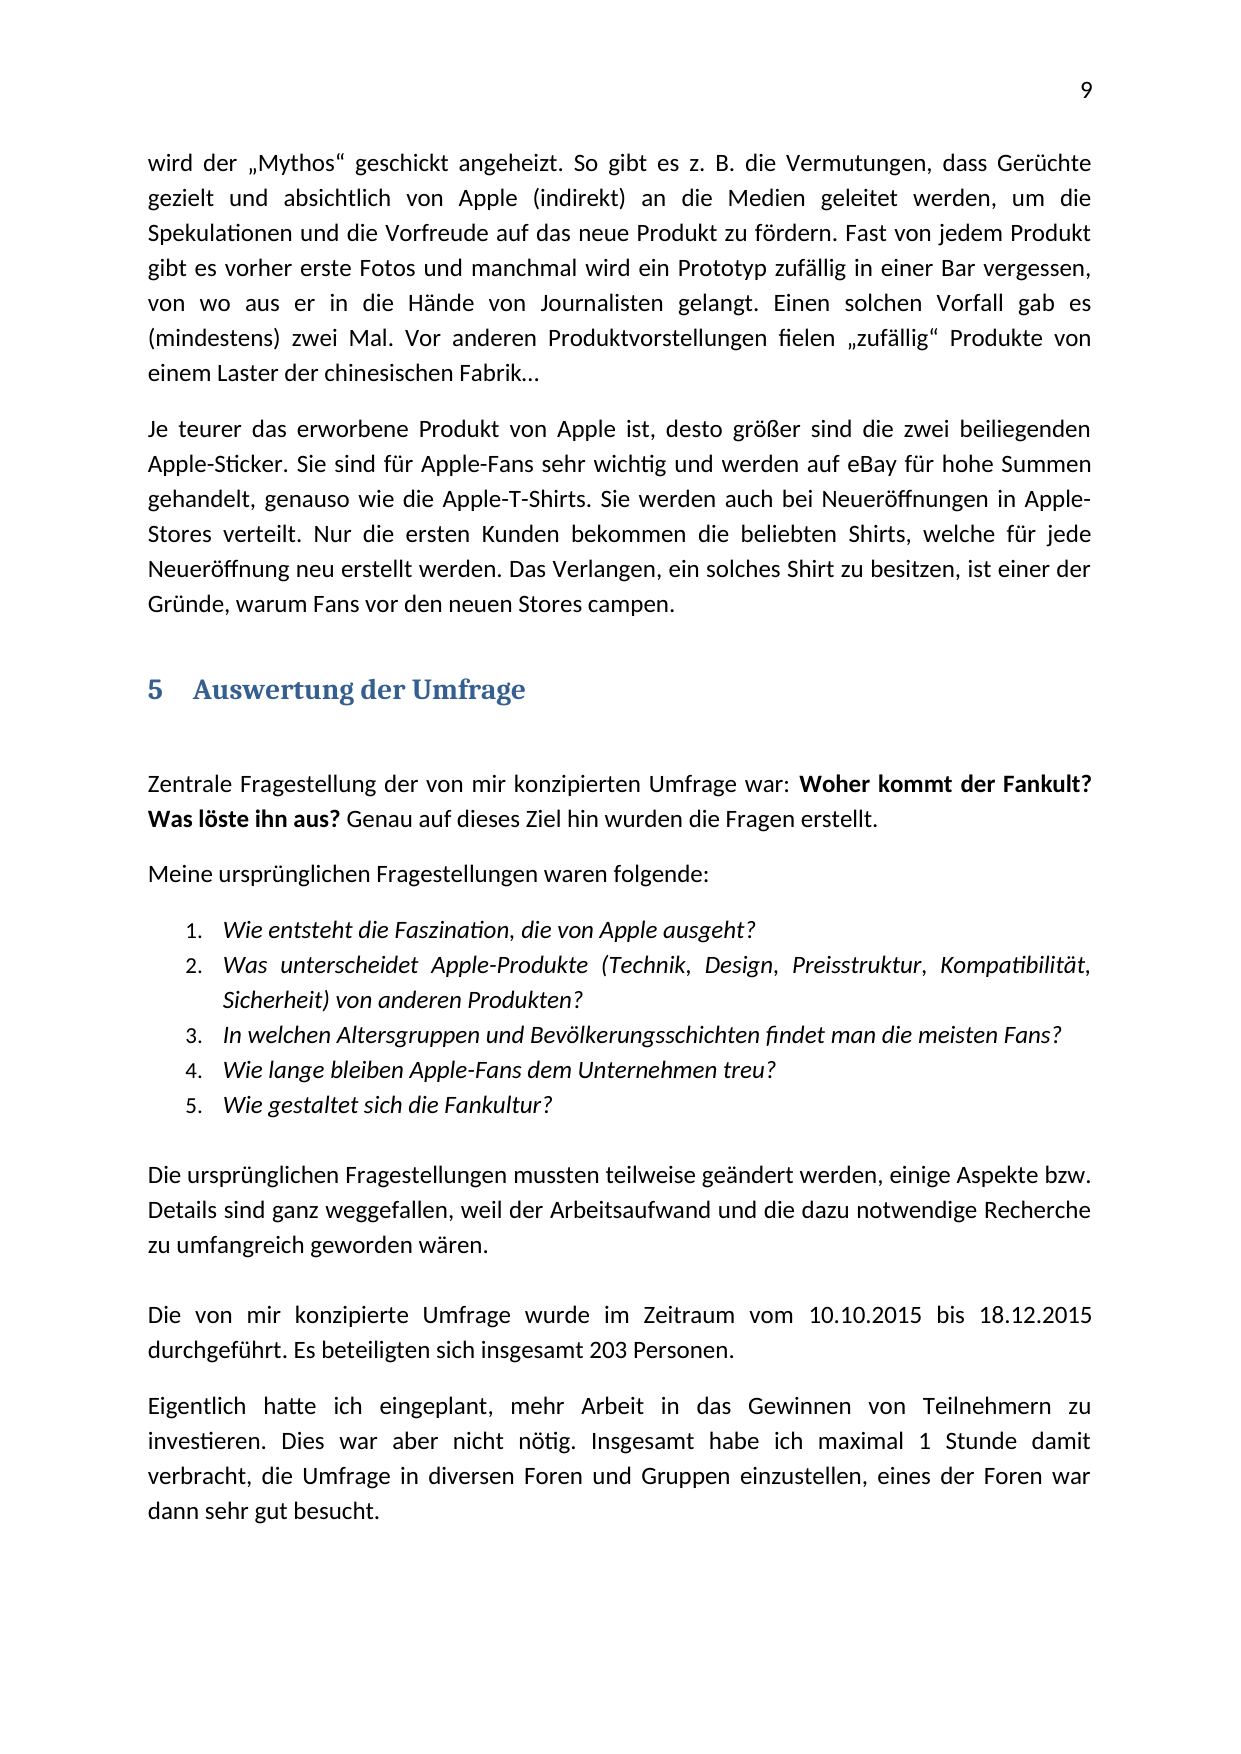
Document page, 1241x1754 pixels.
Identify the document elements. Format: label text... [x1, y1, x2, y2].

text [148, 148, 1093, 388]
list Wie lange bleiben Apple-Fans dem Unternehmen treu? [185, 1054, 1093, 1085]
list Was unterscheidet Apple-Produkte (Technik, Design, Preisstruktur, Kompatibilität, Sicherheit) von anderen Produkten? [185, 949, 1093, 1015]
text Die ursprünglichen Fragestellungen mussten teilweise geändert werden, einige Aspekte bzw. Details sind ganz weggefallen, weil der Arbeitsaufwand und die dazu notwendige Recherche zu umfangreich geworden wären. [148, 1159, 1093, 1260]
text Zentrale Fragestellung der von mir konzipierten Umfrage war: Woher kommt der Fankult? Was löste ihn aus? Genau auf dieses Ziel hin wurden die Fragen erstellt. [148, 768, 1093, 833]
text Die von mir konzipierte Umfrage wurde im Zeitraum vom 10.10.2015 bis 18.12.2015 durchgeführt. Es beteiligten sich insgesamt 203 Personen. [148, 1299, 1093, 1365]
list Wie entsteht die Faszination, die von Apple ausgeht? [185, 914, 1093, 945]
text Meine ursprünglichen Fragestellungen waren folgende: [148, 859, 1093, 889]
list Wie gestaltet sich die Fankultur? [185, 1089, 1093, 1120]
text Je teurer das erworbene Produkt von Apple ist, desto größer sind die zwei beiliegenden Apple-Sticker. Sie sind für Apple-Fans sehr wichtig und werden auf eBay für hohe Summen gehandelt, genauso wie die Apple-T-Shirts. Sie werden auch bei Neueröffnungen in Apple-Stores verteilt. Nur die ersten Kunden bekommen die beliebten Shirts, welche für jede Neueröffnung neu erstellt werden. Das Verlangen, ein solches Shirt zu besitzen, ist einer der Gründe, warum Fans vor den neuen Stores campen. [148, 413, 1093, 619]
subtitle Auswertung der Umfrage [148, 673, 1093, 707]
list In welchen Altersgruppen und Bevölkerungsschichten findet man die meisten Fans? [185, 1019, 1093, 1050]
text Eigentlich hatte ich eingeplant, mehr Arbeit in das Gewinnen von Teilnehmern zu investieren. Dies war aber nicht nötig. Insgesamt habe ich maximal 1 Stunde damit verbracht, die Umfrage in diversen Foren und Gruppen einzustellen, eines der Foren war dann sehr gut besucht. [148, 1390, 1093, 1526]
